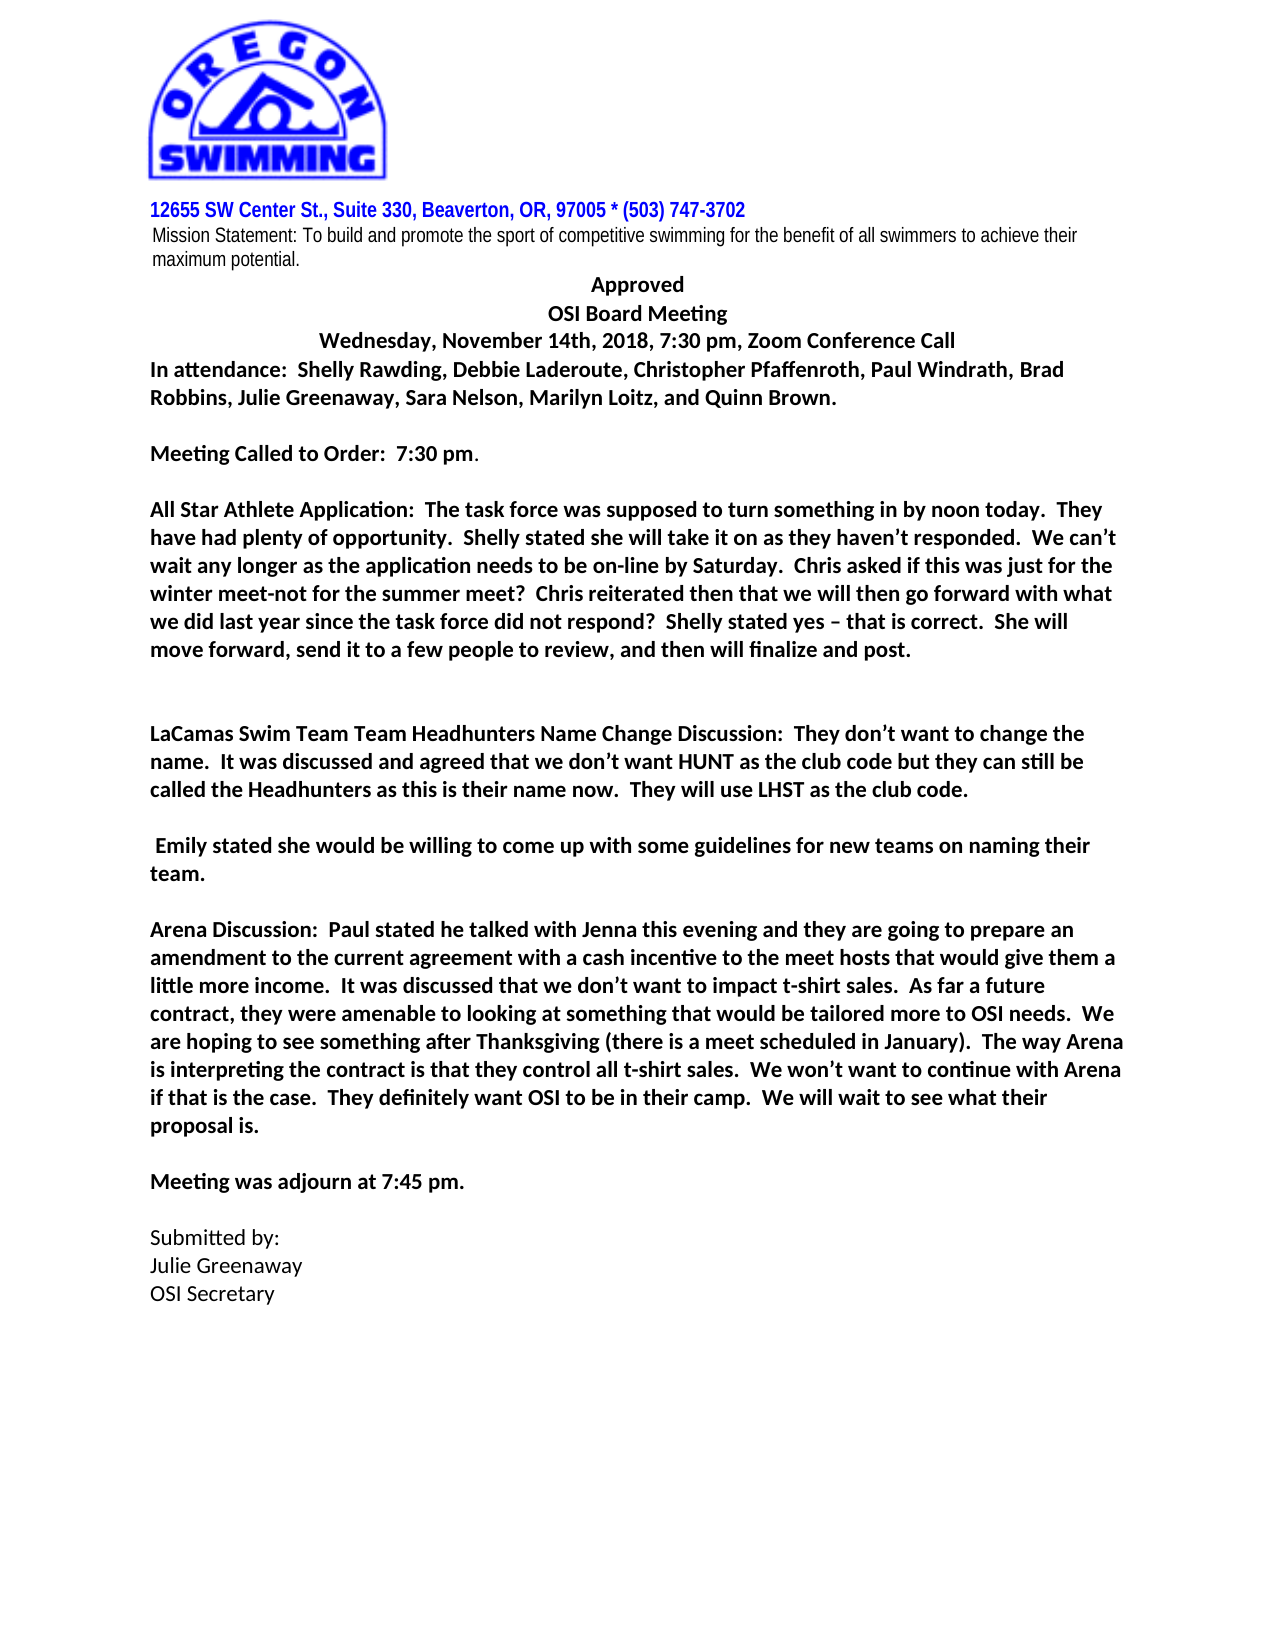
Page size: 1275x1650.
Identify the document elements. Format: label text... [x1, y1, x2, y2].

text Wednesday, November 14th, 2018, 7:30 pm, Zoom Conference Call [150, 327, 1125, 355]
text OSI Secretary [150, 1279, 1125, 1307]
text LaCamas Swim Team Team Headhunters Name Change Discussion: They don’t want to change the name. It was discussed and agreed that we don’t want HUNT as the club code but they can still be called the Headhunters as this is their name now. They will use LHST as the club code. [150, 719, 1125, 803]
text Approved [150, 271, 1125, 299]
text Julie Greenaway [150, 1251, 1125, 1279]
picture [145, 18, 389, 183]
text Emily stated she would be willing to come up with some guidelines for new teams on naming their team. [150, 831, 1125, 887]
text All Star Athlete Application: The task force was supposed to turn something in by noon today. They have had plenty of opportunity. Shelly stated she will take it on as they haven’t responded. We can’t wait any longer as the application needs to be on-line by Saturday. Chris asked if this was just for the winter meet-not for the summer meet? Chris reiterated then that we will then go forward with what we did last year since the task force did not respond? Shelly stated yes – that is correct. She will move forward, send it to a few people to review, and then will finalize and post. [150, 495, 1125, 663]
text Meeting was adjourn at 7:45 pm. [150, 1167, 1125, 1195]
text OSI Board Meeting [150, 299, 1125, 327]
text In attendance: Shelly Rawding, Debbie Laderoute, Christopher Pfaffenroth, Paul Windrath, Brad Robbins, Julie Greenaway, Sara Nelson, Marilyn Loitz, and Quinn Brown. [150, 355, 1125, 411]
text Submitted by: [150, 1223, 1125, 1251]
text Meeting Called to Order: 7:30 pm. [150, 439, 1125, 467]
text Arena Discussion: Paul stated he talked with Jenna this evening and they are going to prepare an amendment to the current agreement with a cash incentive to the meet hosts that would give them a little more income. It was discussed that we don’t want to impact t-shirt sales. As far a future contract, they were amenable to looking at something that would be tailored more to OSI needs. We are hoping to see something after Thanksgiving (there is a meet scheduled in January). The way Arena is interpreting the contract is that they control all t-shirt sales. We won’t want to continue with Arena if that is the case. They definitely want OSI to be in their camp. We will wait to see what their proposal is. [150, 915, 1125, 1139]
